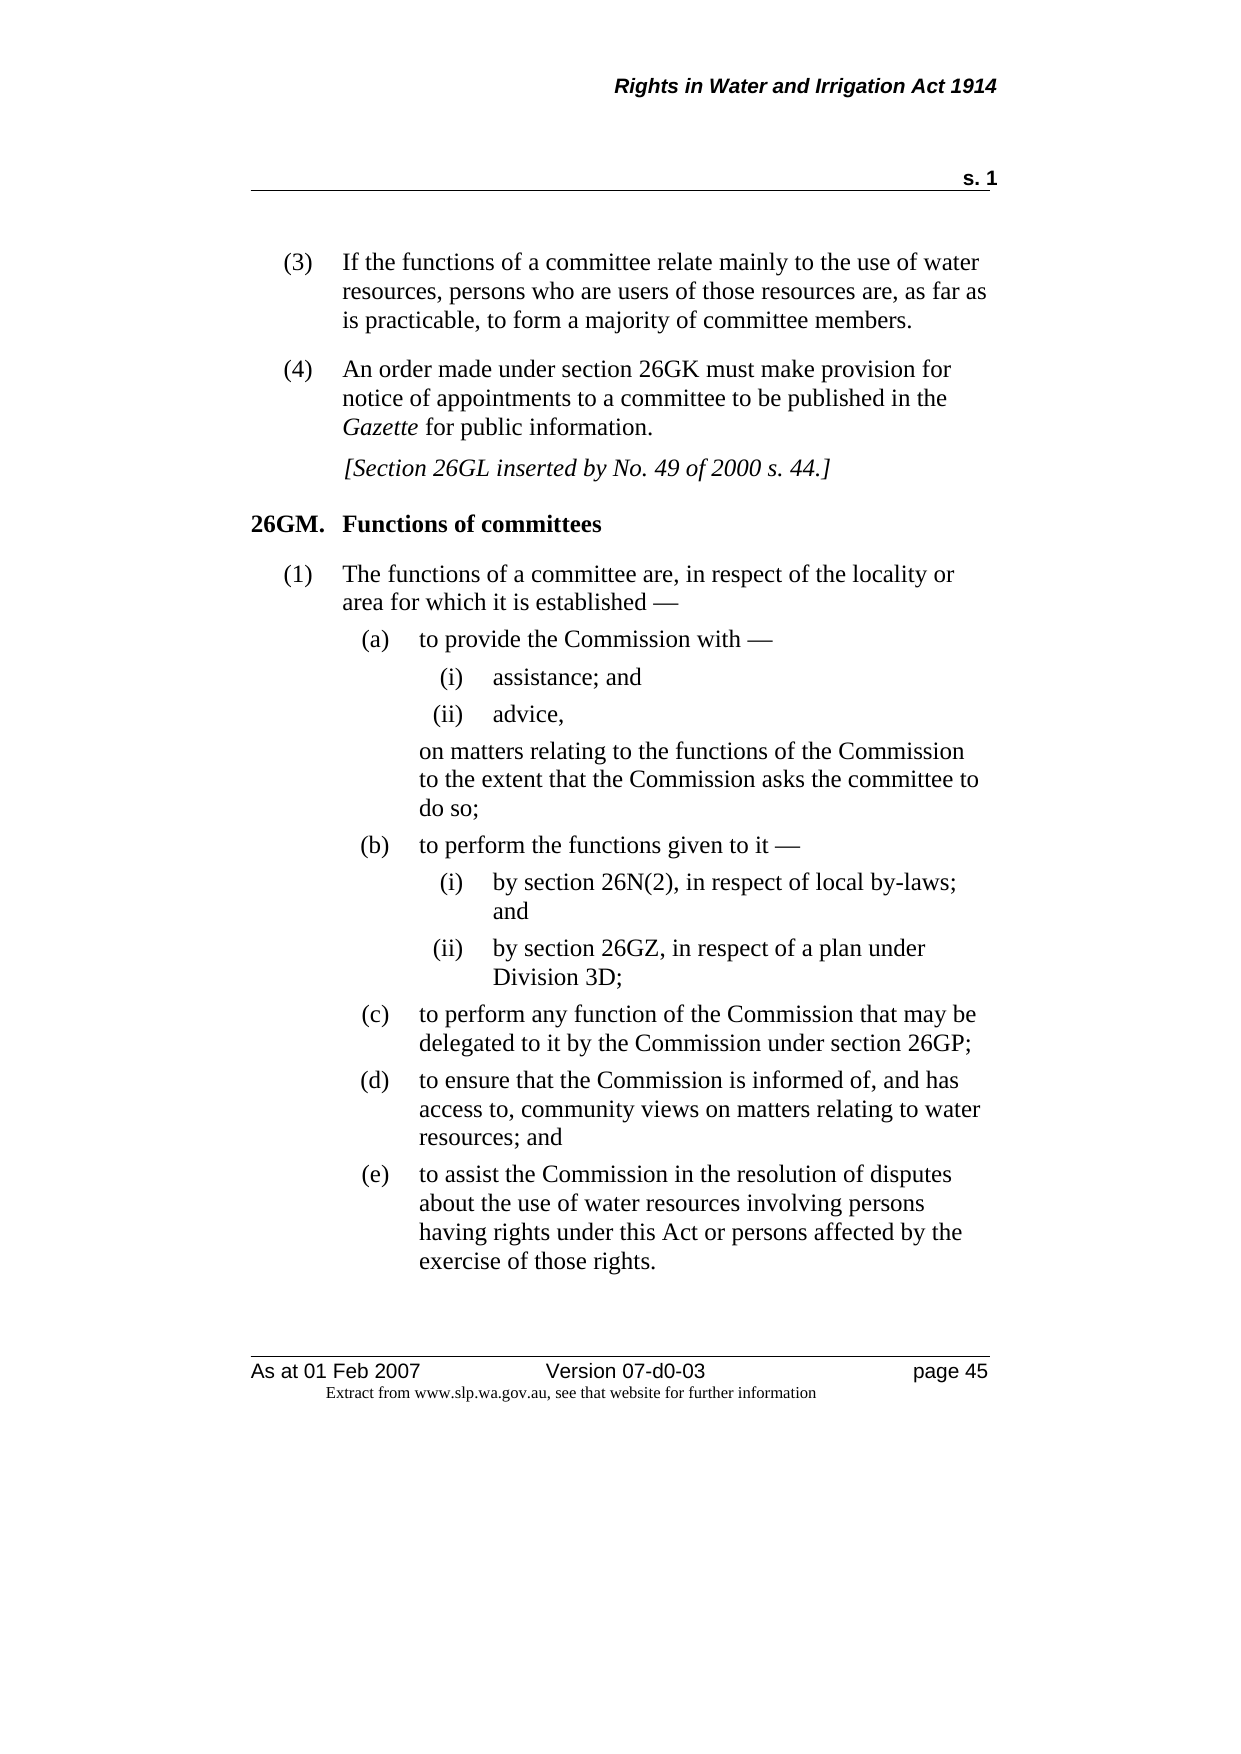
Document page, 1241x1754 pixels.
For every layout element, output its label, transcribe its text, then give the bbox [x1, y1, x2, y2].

text (ii) by section 26GZ, in respect of a plan under Division 3D; [251, 933, 990, 991]
text (d) to ensure that the Commission is informed of, and has access to, community views on matters relating to water resources; and [251, 1065, 990, 1151]
text (c) to perform any function of the Commission that may be delegated to it by the Commission under section 26GP; [251, 999, 990, 1057]
text (e) to assist the Commission in the resolution of disputes about the use of water resources involving persons having rights under this Act or persons affected by the exercise of those rights. [251, 1159, 990, 1274]
text (b) to perform the functions given to it — [251, 830, 990, 859]
text [Section 26GL inserted by No. 49 of 2000 s. 44.] [251, 453, 990, 482]
text (i) by section 26N(2), in respect of local by-laws; and [251, 867, 990, 925]
text (4) An order made under section 26GK must make provision for notice of appointments to a committee to be published in the Gazette for public information. [251, 354, 990, 441]
text on matters relating to the functions of the Commission to the extent that the Commission asks the committee to do so; [251, 736, 990, 822]
text (1) The functions of a committee are, in respect of the locality or area for which it is established — [251, 559, 990, 616]
subtitle 26GM. Functions of committees [251, 509, 990, 538]
text (a) to provide the Commission with — [251, 624, 990, 653]
text (ii) advice, [251, 699, 990, 727]
text (3) If the functions of a committee relate mainly to the use of water resources, persons who are users of those resources are, as far as is practicable, to form a majority of committee members. [251, 247, 990, 334]
text (i) assistance; and [251, 662, 990, 690]
